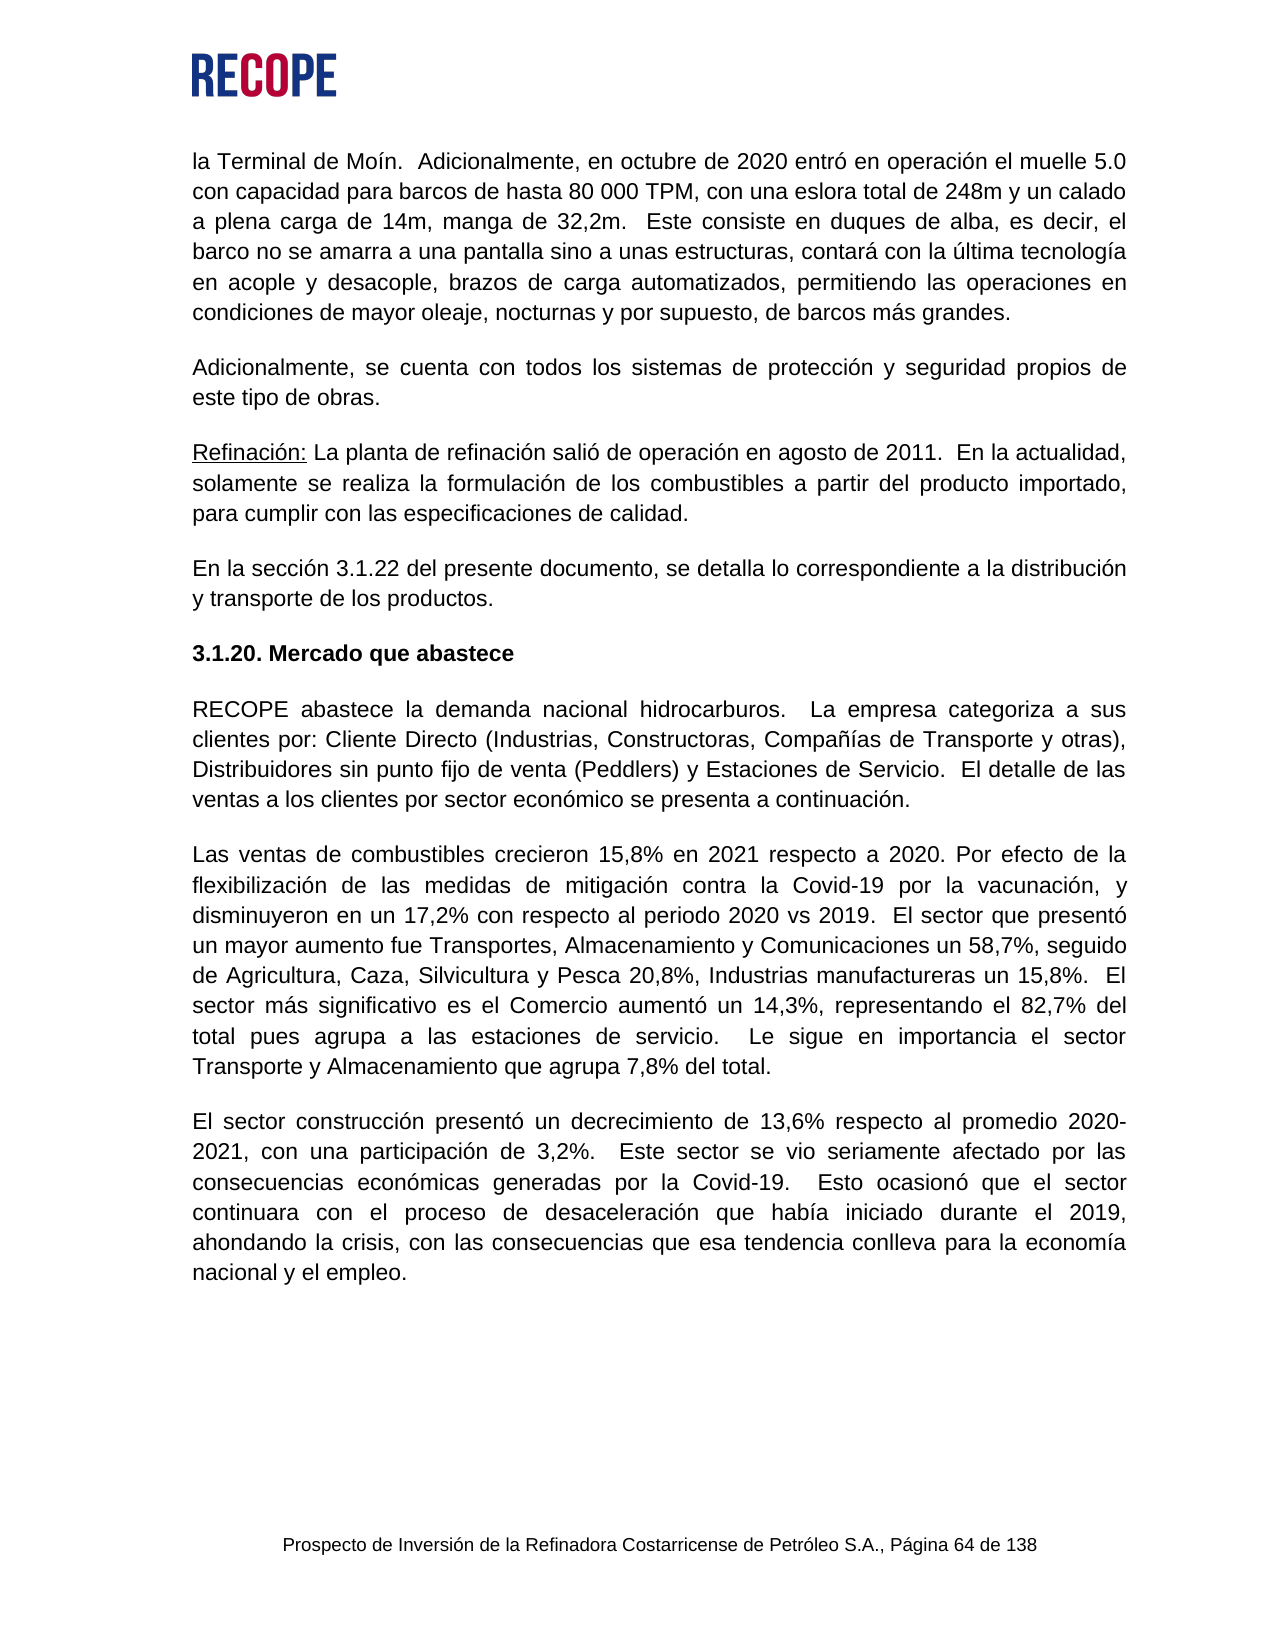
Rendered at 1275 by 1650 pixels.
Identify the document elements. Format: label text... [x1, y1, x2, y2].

text Refinación: La planta de refinación salió de operación en agosto de 2011. En la actualidad, solamente se realiza la formulación de los combustibles a partir del producto importado, para cumplir con las especificaciones de calidad. [192, 439, 1127, 526]
subtitle 3.1.20. Mercado que abastece [192, 640, 1127, 667]
text Las ventas de combustibles crecieron 15,8% en 2021 respecto a 2020. Por efecto de la flexibilización de las medidas de mitigación contra la Covid-19 por la vacunación, y disminuyeron en un 17,2% con respecto al periodo 2020 vs 2019. El sector que presentó un mayor aumento fue Transportes, Almacenamiento y Comunicaciones un 58,7%, seguido de Agricultura, Caza, Silvicultura y Pesca 20,8%, Industrias manufactureras un 15,8%. El sector más significativo es el Comercio aumentó un 14,3%, representando el 82,7% del total pues agrupa a las estaciones de servicio. Le sigue en importancia el sector Transporte y Almacenamiento que agrupa 7,8% del total. [192, 841, 1127, 1079]
text Adicionalmente, se cuenta con todos los sistemas de protección y seguridad propios de este tipo de obras. [192, 354, 1127, 411]
picture [192, 53, 337, 97]
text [192, 148, 1127, 325]
text El sector construcción presentó un decrecimiento de 13,6% respecto al promedio 2020-2021, con una participación de 3,2%. Este sector se vio seriamente afectado por las consecuencias económicas generadas por la Covid-19. Esto ocasionó que el sector continuara con el proceso de desaceleración que había iniciado durante el 2019, ahondando la crisis, con las consecuencias que esa tendencia conlleva para la economía nacional y el empleo. [192, 1108, 1127, 1286]
text RECOPE abastece la demanda nacional hidrocarburos. La empresa categoriza a sus clientes por: Cliente Directo (Industrias, Constructoras, Compañías de Transporte y otras), Distribuidores sin punto fijo de venta (Peddlers) y Estaciones de Servicio. El detalle de las ventas a los clientes por sector económico se presenta a continuación. [192, 696, 1127, 813]
text En la sección 3.1.22 del presente documento, se detalla lo correspondiente a la distribución y transporte de los productos. [192, 555, 1127, 612]
